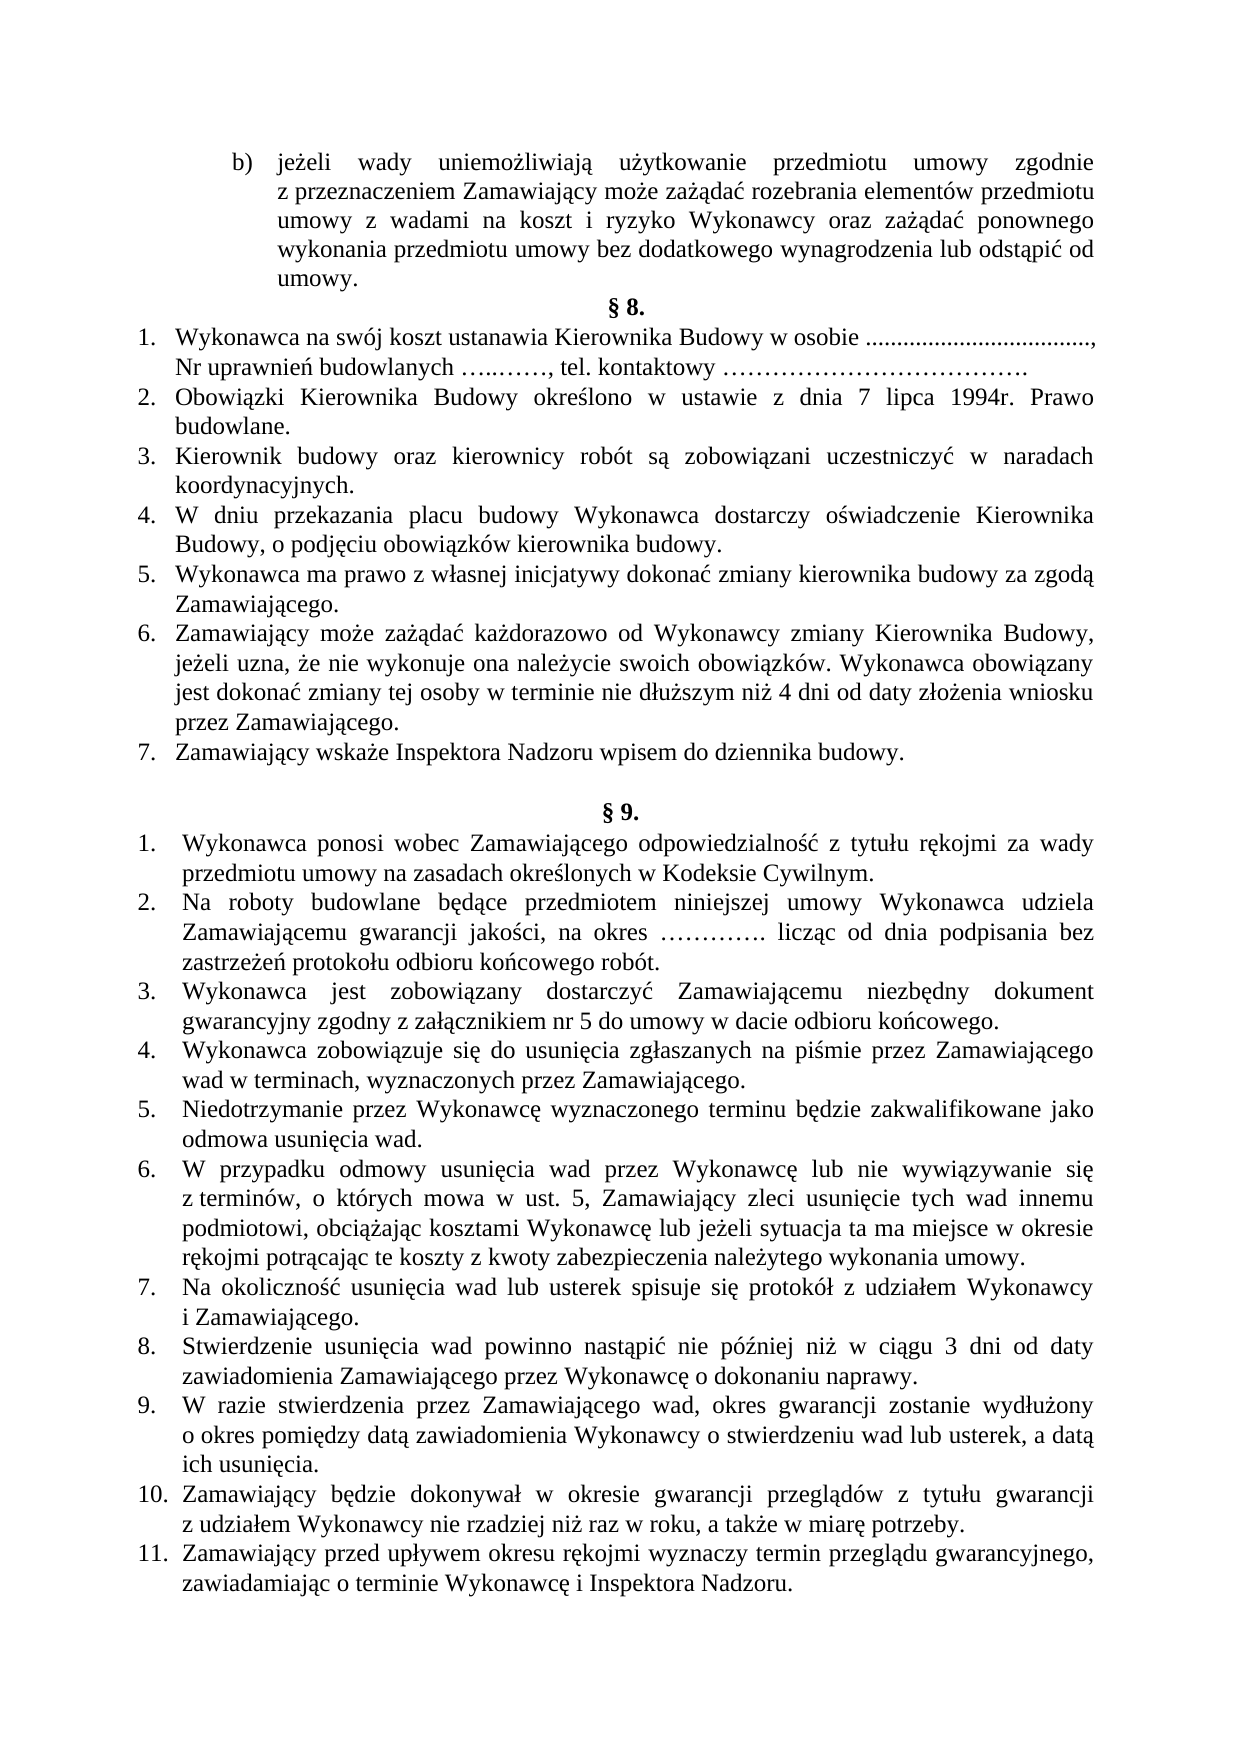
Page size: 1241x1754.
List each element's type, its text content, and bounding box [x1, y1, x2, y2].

list Zamawiający wskaże Inspektora Nadzoru wpisem do dziennika budowy. [137, 737, 1095, 765]
list W przypadku odmowy usunięcia wad przez Wykonawcę lub nie wywiązywanie się z terminów, o których mowa w ust. 5, Zamawiający zleci usunięcie tych wad innemu podmiotowi, obciążając kosztami Wykonawcę lub jeżeli sytuacja ta ma miejsce w okresie rękojmi potrącając te koszty z kwoty zabezpieczenia należytego wykonania umowy. [137, 1154, 1095, 1271]
text § 8. [607, 292, 1095, 321]
text § 9. [156, 797, 1085, 826]
list Niedotrzymanie przez Wykonawcę wyznaczonego terminu będzie zakwalifikowane jako odmowa usunięcia wad. [137, 1094, 1095, 1153]
list Wykonawca na swój koszt ustanawia Kierownika Budowy w osobie ...................................., Nr uprawnień budowlanych …..……, tel. kontaktowy ………………………………. [137, 322, 1099, 381]
list Wykonawca ma prawo z własnej inicjatywy dokonać zmiany kierownika budowy za zgodą Zamawiającego. [137, 559, 1095, 617]
list Na okoliczność usunięcia wad lub usterek spisuje się protokół z udziałem Wykonawcy i Zamawiającego. [137, 1272, 1095, 1330]
list Zamawiający może zażądać każdorazowo od Wykonawcy zmiany Kierownika Budowy, jeżeli uzna, że nie wykonuje ona należycie swoich obowiązków. Wykonawca obowiązany jest dokonać zmiany tej osoby w terminie nie dłuższym niż 4 dni od daty złożenia wniosku przez Zamawiającego. [137, 618, 1095, 736]
list Wykonawca jest zobowiązany dostarczyć Zamawiającemu niezbędny dokument gwarancyjny zgodny z załącznikiem nr 5 do umowy w dacie odbioru końcowego. [137, 976, 1095, 1034]
list W razie stwierdzenia przez Zamawiającego wad, okres gwarancji zostanie wydłużony o okres pomiędzy datą zawiadomienia Wykonawcy o stwierdzeniu wad lub usterek, a datą ich usunięcia. [137, 1390, 1095, 1478]
list Obowiązki Kierownika Budowy określono w ustawie z dnia 7 lipca 1994r. Prawo budowlane. [137, 382, 1095, 440]
list Stwierdzenie usunięcia wad powinno nastąpić nie później niż w ciągu 3 dni od daty zawiadomienia Zamawiającego przez Wykonawcę o dokonaniu naprawy. [137, 1331, 1095, 1389]
list Kierownik budowy oraz kierownicy robót są zobowiązani uczestniczyć w naradach koordynacyjnych. [137, 441, 1095, 499]
list Na roboty budowlane będące przedmiotem niniejszej umowy Wykonawca udziela Zamawiającemu gwarancji jakości, na okres …………. licząc od dnia podpisania bez zastrzeżeń protokołu odbioru końcowego robót. [137, 887, 1095, 975]
list Wykonawca zobowiązuje się do usunięcia zgłaszanych na piśmie przez Zamawiającego wad w terminach, wyznaczonych przez Zamawiającego. [137, 1035, 1095, 1094]
list W dniu przekazania placu budowy Wykonawca dostarczy oświadczenie Kierownika Budowy, o podjęciu obowiązków kierownika budowy. [137, 500, 1095, 558]
list Zamawiający będzie dokonywał w okresie gwarancji przeglądów z tytułu gwarancji z udziałem Wykonawcy nie rzadziej niż raz w roku, a także w miarę potrzeby. [137, 1479, 1095, 1537]
list jeżeli wady uniemożliwiają użytkowanie przedmiotu umowy zgodnie z przeznaczeniem Zamawiający może zażądać rozebrania elementów przedmiotu umowy z wadami na koszt i ryzyko Wykonawcy oraz zażądać ponownego wykonania przedmiotu umowy bez dodatkowego wynagrodzenia lub odstąpić od umowy. [232, 147, 1095, 292]
list Wykonawca ponosi wobec Zamawiającego odpowiedzialność z tytułu rękojmi za wady przedmiotu umowy na zasadach określonych w Kodeksie Cywilnym. [137, 828, 1095, 887]
list Zamawiający przed upływem okresu rękojmi wyznaczy termin przeglądu gwarancyjnego, zawiadamiając o terminie Wykonawcę i Inspektora Nadzoru. [137, 1538, 1095, 1597]
